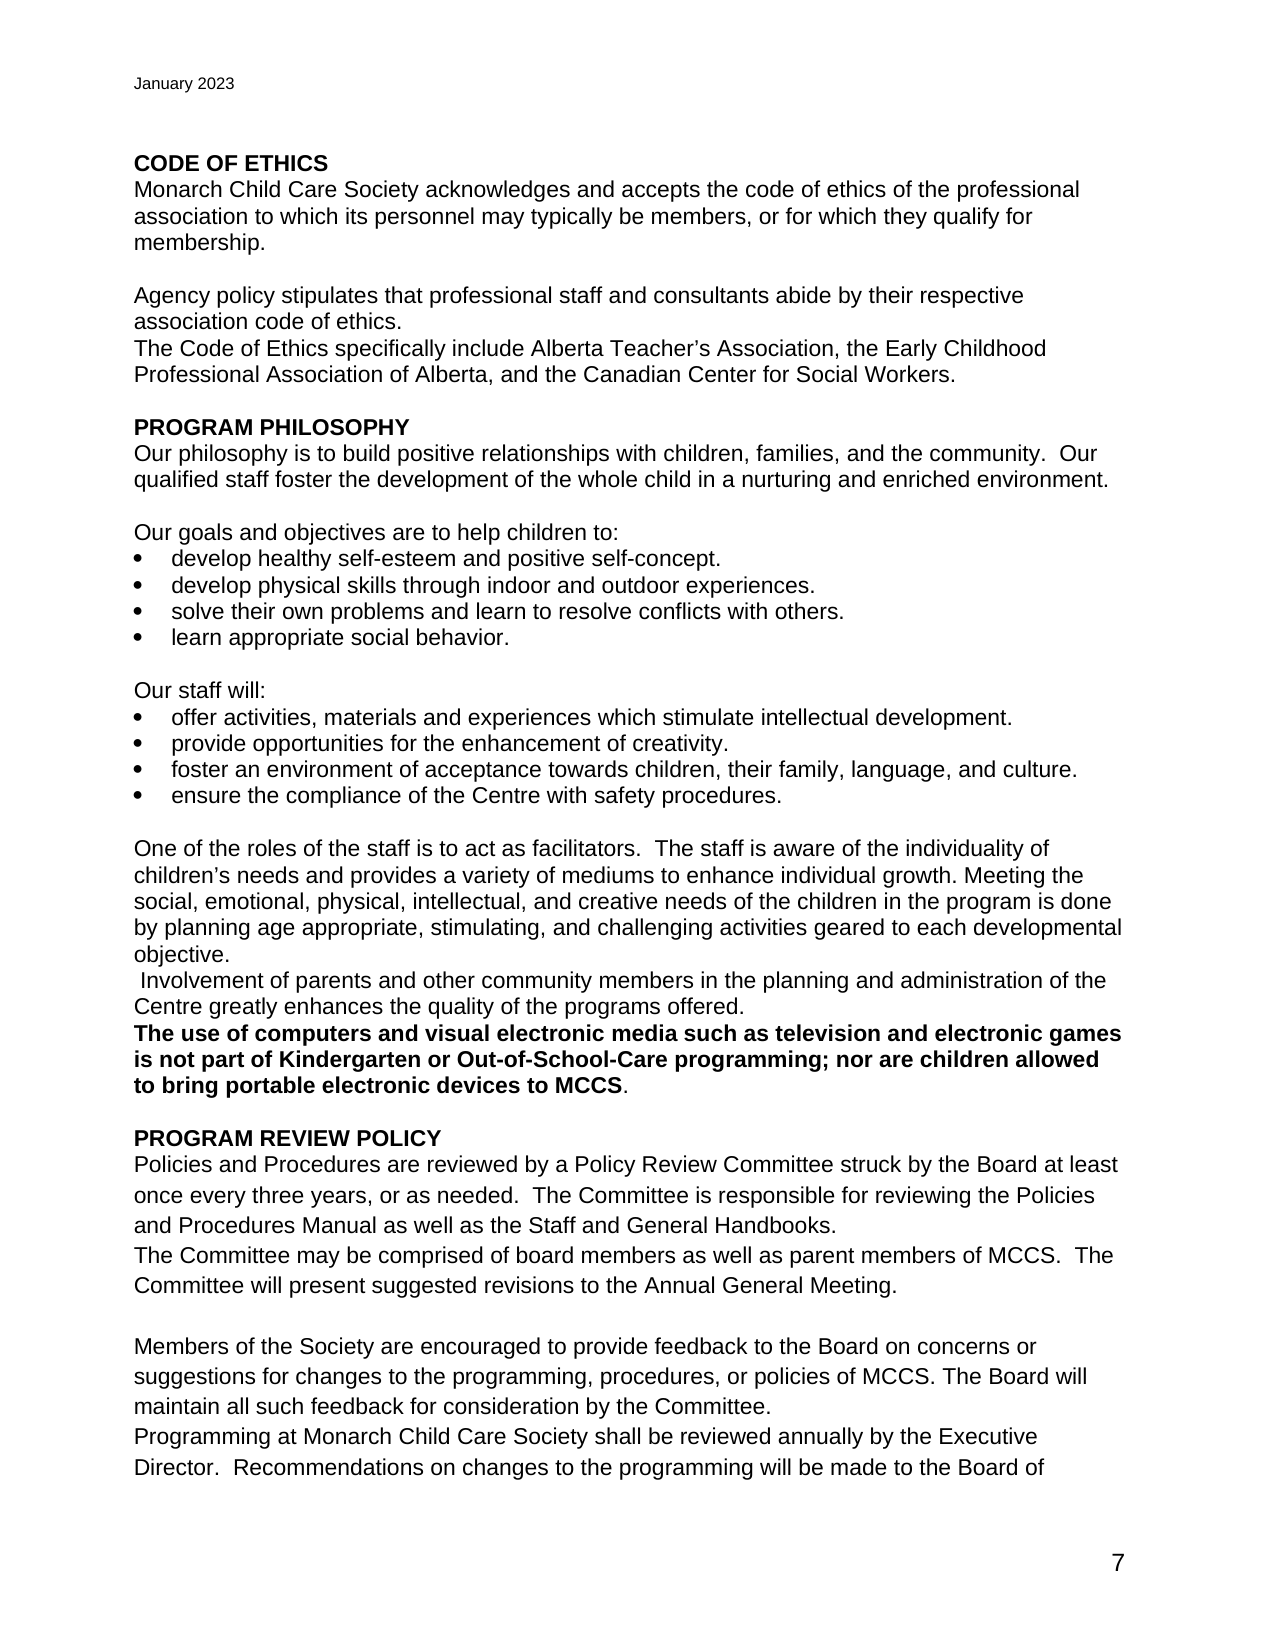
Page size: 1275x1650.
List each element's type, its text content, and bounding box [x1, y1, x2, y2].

list solve their own problems and learn to resolve conflicts with others. [133, 598, 1125, 624]
text Agency policy stipulates that professional staff and consultants abide by their respective association code of ethics. [133, 282, 1125, 334]
text Policies and Procedures are reviewed by a Policy Review Committee struck by the Board at least once every three years, or as needed. The Committee is responsible for reviewing the Policies and Procedures Manual as well as the Staff and General Handbooks. [133, 1151, 1125, 1238]
subtitle PROGRAM REVIEW POLICY [133, 1125, 1125, 1151]
text Monarch Child Care Society acknowledges and accepts the code of ethics of the professional association to which its personnel may typically be members, or for which they qualify for membership. [133, 176, 1125, 255]
text Involvement of parents and other community members in the planning and administration of the Centre greatly enhances the quality of the programs offered. [133, 967, 1125, 1020]
list learn appropriate social behavior. [133, 624, 1125, 651]
text Members of the Society are encouraged to provide feedback to the Board on concerns or suggestions for changes to the programming, procedures, or policies of MCCS. The Board will maintain all such feedback for consideration by the Committee. [133, 1333, 1125, 1419]
text The Code of Ethics specifically include Alberta Teacher’s Association, the Early Childhood Professional Association of Alberta, and the Canadian Center for Social Workers. [133, 334, 1125, 387]
list develop healthy self-esteem and positive self-concept. [133, 545, 1125, 572]
list develop physical skills through indoor and outdoor experiences. [133, 572, 1125, 598]
list ensure the compliance of the Centre with safety procedures. [133, 782, 1125, 809]
list offer activities, materials and experiences which stimulate intellectual development. [133, 703, 1125, 730]
text Our philosophy is to build positive relationships with children, families, and the community. Our qualified staff foster the development of the whole child in a nurturing and enriched environment. [133, 440, 1125, 493]
list provide opportunities for the enhancement of creativity. [133, 730, 1125, 756]
subtitle CODE OF ETHICS [133, 150, 1125, 176]
text The use of computers and visual electronic media such as television and electronic games is not part of Kindergarten or Out-of-School-Care programming; nor are children allowed to bring portable electronic devices to MCCS. [133, 1020, 1125, 1099]
text The Committee may be comprised of board members as well as parent members of MCCS. The Committee will present suggested revisions to the Annual General Meeting. [133, 1242, 1125, 1299]
text Our goals and objectives are to help children to: [133, 519, 1125, 545]
subtitle PROGRAM PHILOSOPHY [133, 413, 1125, 440]
text Our staff will: [133, 677, 1125, 703]
list foster an environment of acceptance towards children, their family, language, and culture. [133, 756, 1125, 782]
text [133, 1423, 1125, 1480]
text One of the roles of the staff is to act as facilitators. The staff is aware of the individuality of children’s needs and provides a variety of mediums to enhance individual growth. Meeting the social, emotional, physical, intellectual, and creative needs of the children in the program is done by planning age appropriate, stimulating, and challenging activities geared to each developmental objective. [133, 835, 1125, 967]
